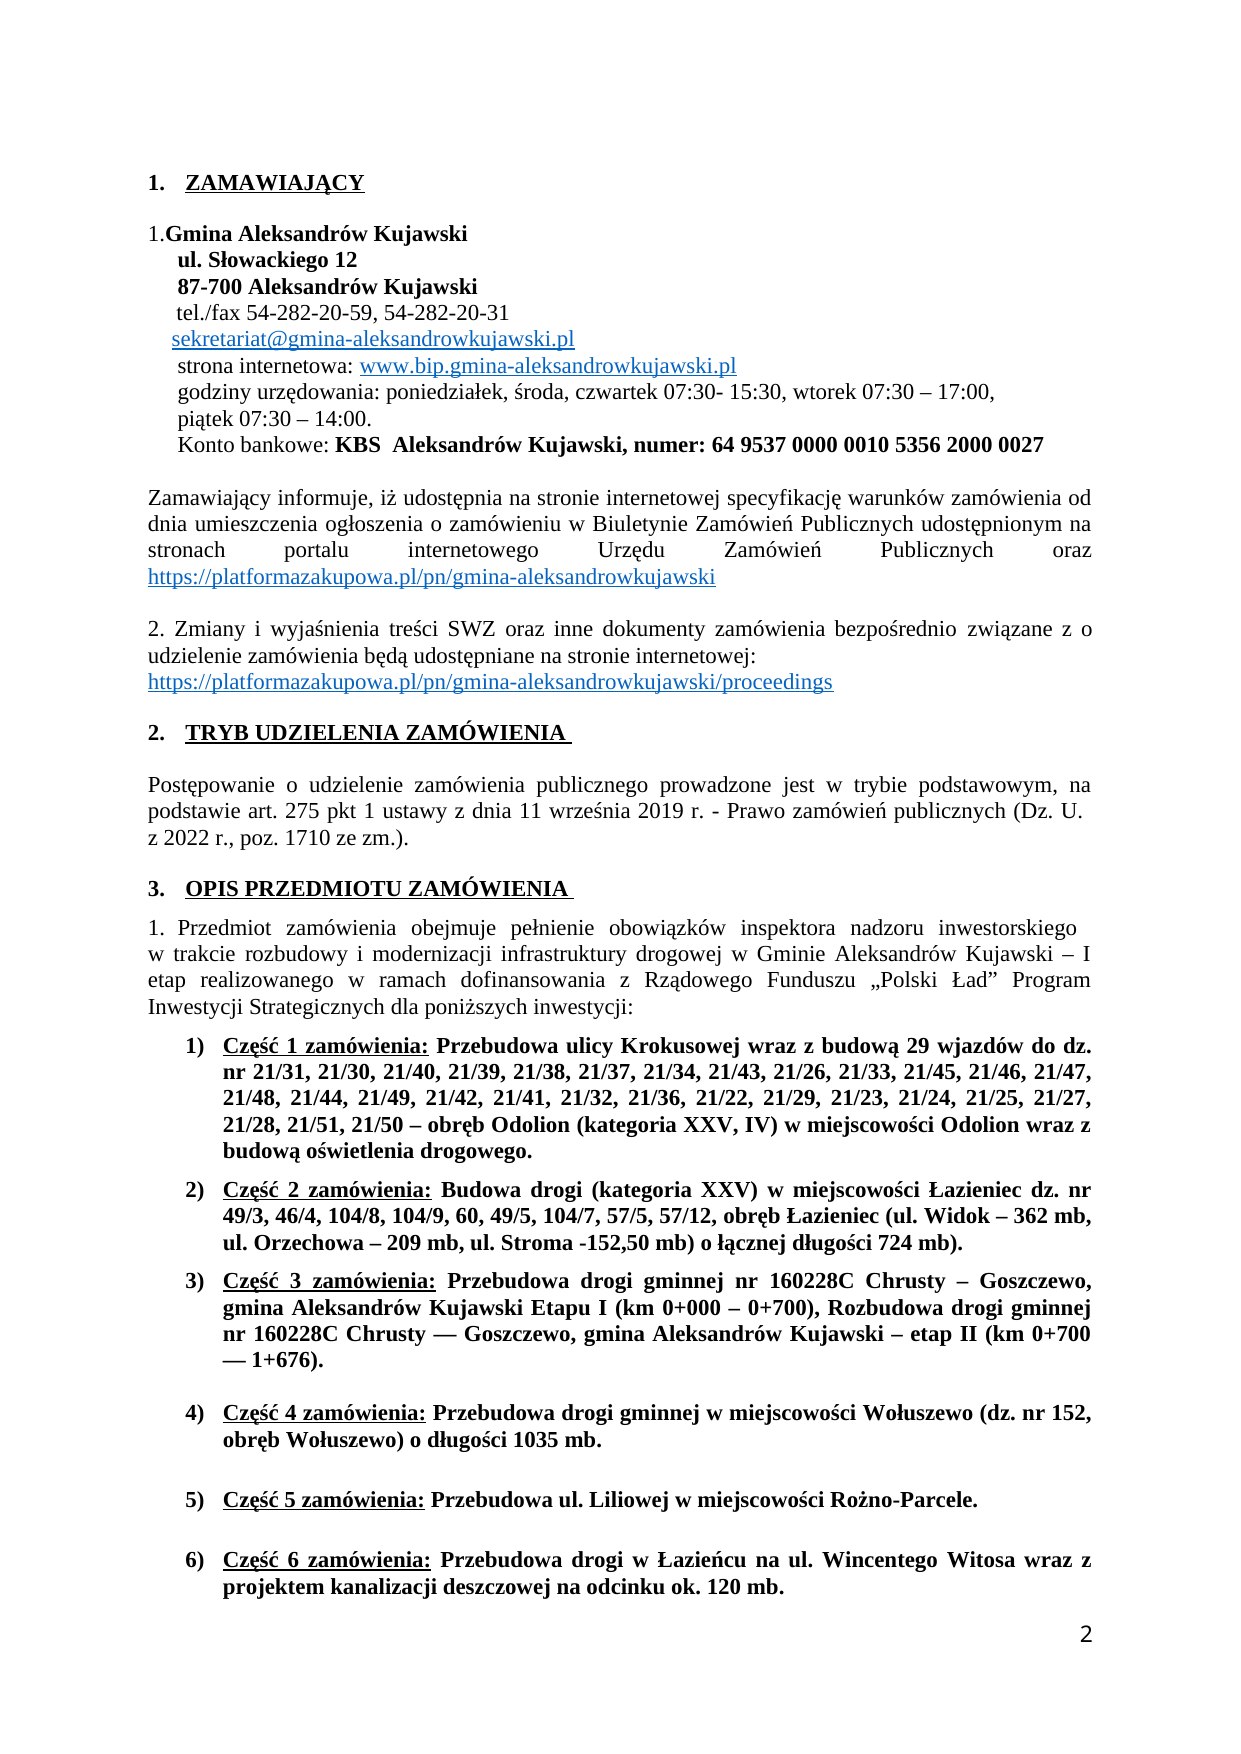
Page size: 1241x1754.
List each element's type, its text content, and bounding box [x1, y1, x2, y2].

text Konto bankowe: KBS Aleksandrów Kujawski, numer: 64 9537 0000 0010 5356 2000 0027 [148, 431, 1093, 457]
text 1.Gmina Aleksandrów Kujawski [148, 220, 1093, 246]
text godziny urzędowania: poniedziałek, środa, czwartek 07:30- 15:30, wtorek 07:30 – 17:00, [148, 378, 1093, 404]
text https://platformazakupowa.pl/pn/gmina-aleksandrowkujawski/proceedings [148, 668, 1093, 694]
list ZAMAWIAJĄCY [148, 169, 1093, 195]
text piątek 07:30 – 14:00. [148, 404, 1093, 431]
text sekretariat@gmina-aleksandrowkujawski.pl [148, 326, 1093, 352]
text strona internetowa: www.bip.gmina-aleksandrowkujawski.pl [177, 352, 1093, 378]
list Część 4 zamówienia: Przebudowa drogi gminnej w miejscowości Wołuszewo (dz. nr 152, obręb Wołuszewo) o długości 1035 mb. [185, 1399, 1093, 1452]
text 2. Zmiany i wyjaśnienia treści SWZ oraz inne dokumenty zamówienia bezpośrednio związane z o udzielenie zamówienia będą udostępniane na stronie internetowej: [148, 615, 1093, 668]
text tel./fax 54-282-20-59, 54-282-20-31 [148, 299, 1093, 326]
list TRYB UDZIELENIA ZAMÓWIENIA [148, 719, 1093, 746]
list Część 5 zamówienia: Przebudowa ul. Liliowej w miejscowości Rożno-Parcele. [185, 1486, 1093, 1512]
text Postępowanie o udzielenie zamówienia publicznego prowadzone jest w trybie podstawowym, na podstawie art. 275 pkt 1 ustawy z dnia 11 września 2019 r. - Prawo zamówień publicznych (Dz. U. z 2022 r., poz. 1710 ze zm.). [148, 771, 1093, 850]
text Zamawiający informuje, iż udostępnia na stronie internetowej specyfikację warunków zamówienia od dnia umieszczenia ogłoszenia o zamówieniu w Biuletynie Zamówień Publicznych udostępnionym na stronach portalu internetowego Urzędu Zamówień Publicznych oraz https://platformazakupowa.pl/pn/gmina-aleksandrowkujawski [148, 484, 1093, 589]
list Przedmiot zamówienia obejmuje pełnienie obowiązków inspektora nadzoru inwestorskiego w trakcie rozbudowy i modernizacji infrastruktury drogowej w Gminie Aleksandrów Kujawski – I etap realizowanego w ramach dofinansowania z Rządowego Funduszu „Polski Ład” Program Inwestycji Strategicznych dla poniższych inwestycji: [148, 914, 1093, 1019]
text 87-700 Aleksandrów Kujawski [177, 273, 1093, 299]
subtitle OPIS PRZEDMIOTU ZAMÓWIENIA [148, 875, 1093, 901]
text ul. Słowackiego 12 [177, 246, 1093, 273]
list Część 6 zamówienia: Przebudowa drogi w Łazieńcu na ul. Wincentego Witosa wraz z projektem kanalizacji deszczowej na odcinku ok. 120 mb. [185, 1546, 1093, 1599]
list Część 1 zamówienia: Przebudowa ulicy Krokusowej wraz z budową 29 wjazdów do dz. nr 21/31, 21/30, 21/40, 21/39, 21/38, 21/37, 21/34, 21/43, 21/26, 21/33, 21/45, 21/46, 21/47, 21/48, 21/44, 21/49, 21/42, 21/41, 21/32, 21/36, 21/22, 21/29, 21/23, 21/24, 21/25, 21/27, 21/28, 21/51, 21/50 – obręb Odolion (kategoria XXV, IV) w miejscowości Odolion wraz z budową oświetlenia drogowego. [185, 1032, 1093, 1163]
